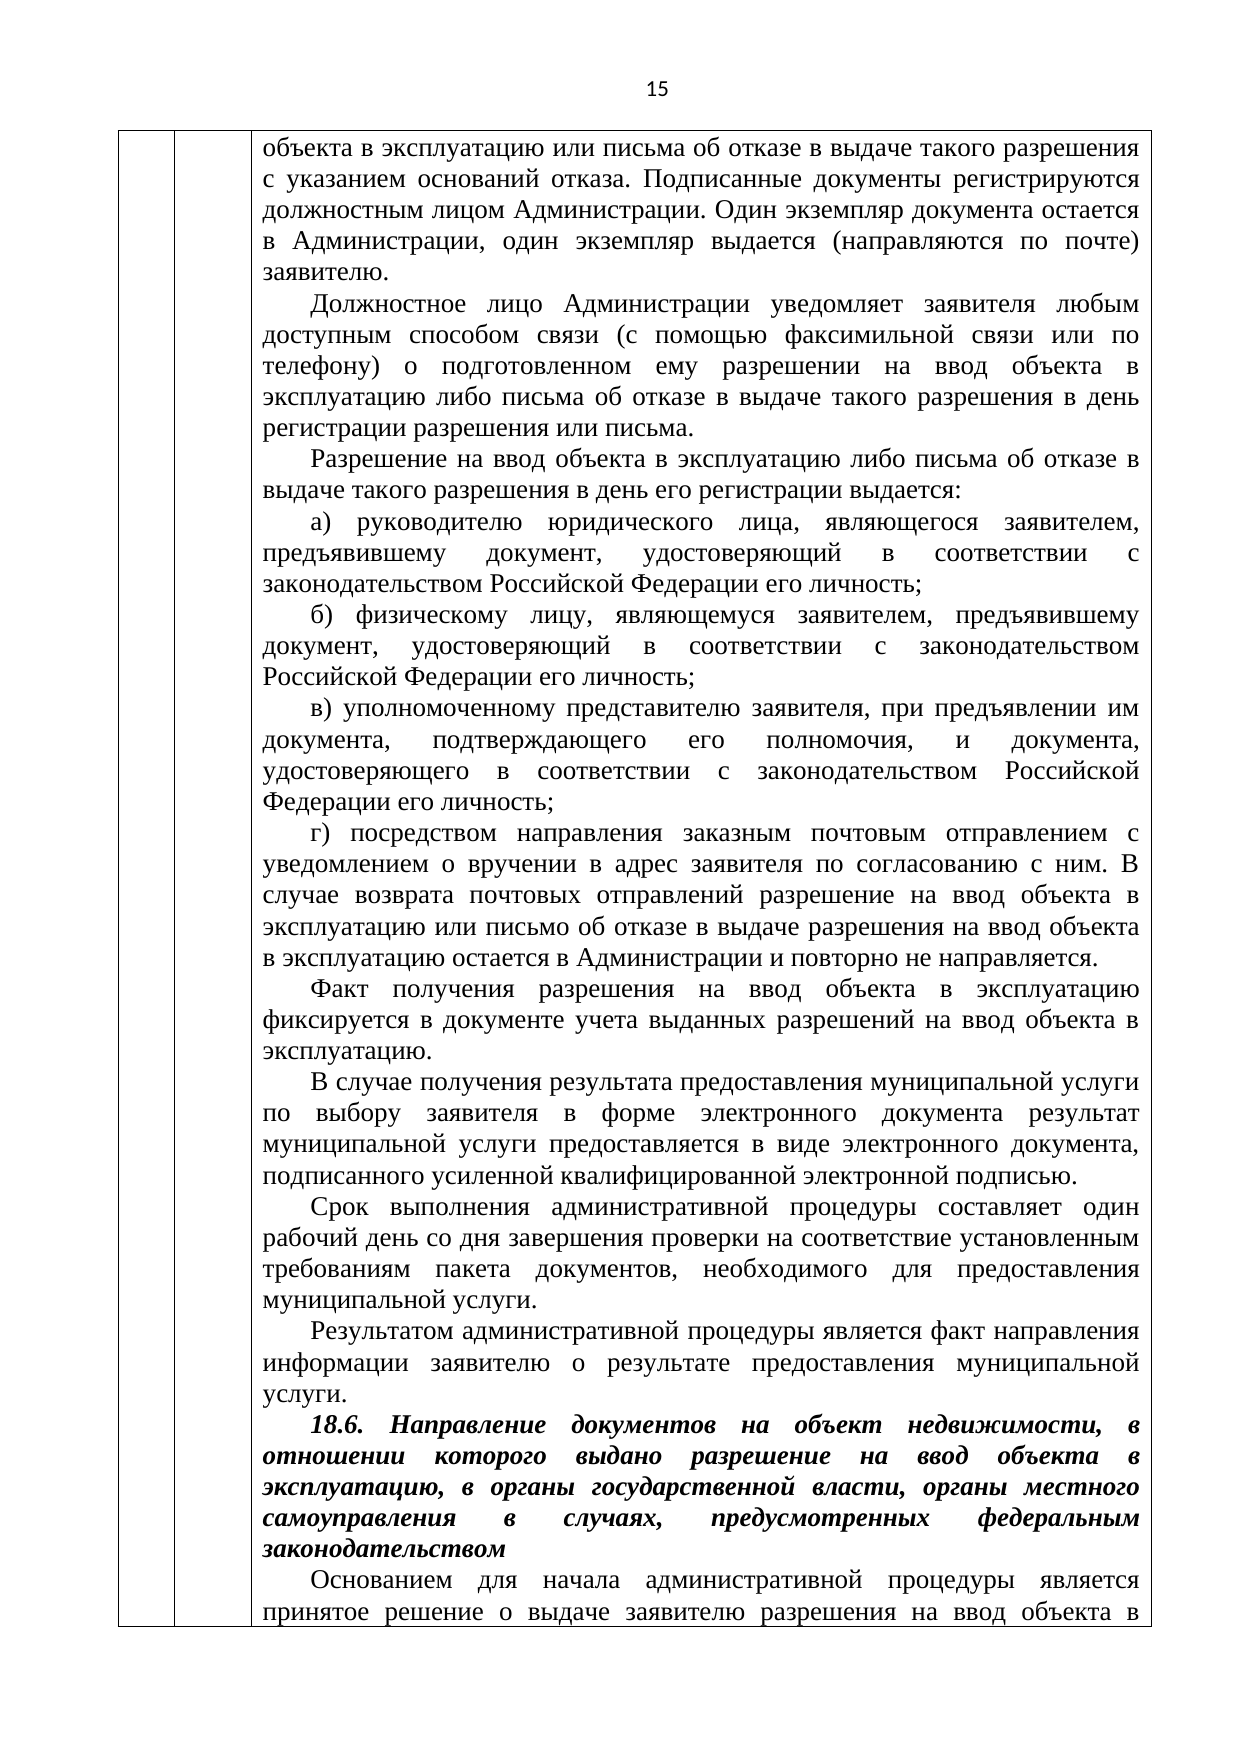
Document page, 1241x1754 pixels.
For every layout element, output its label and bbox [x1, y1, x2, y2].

table_cell [119, 131, 174, 1626]
table_cell [252, 131, 1151, 1626]
table_cell [175, 131, 251, 1626]
